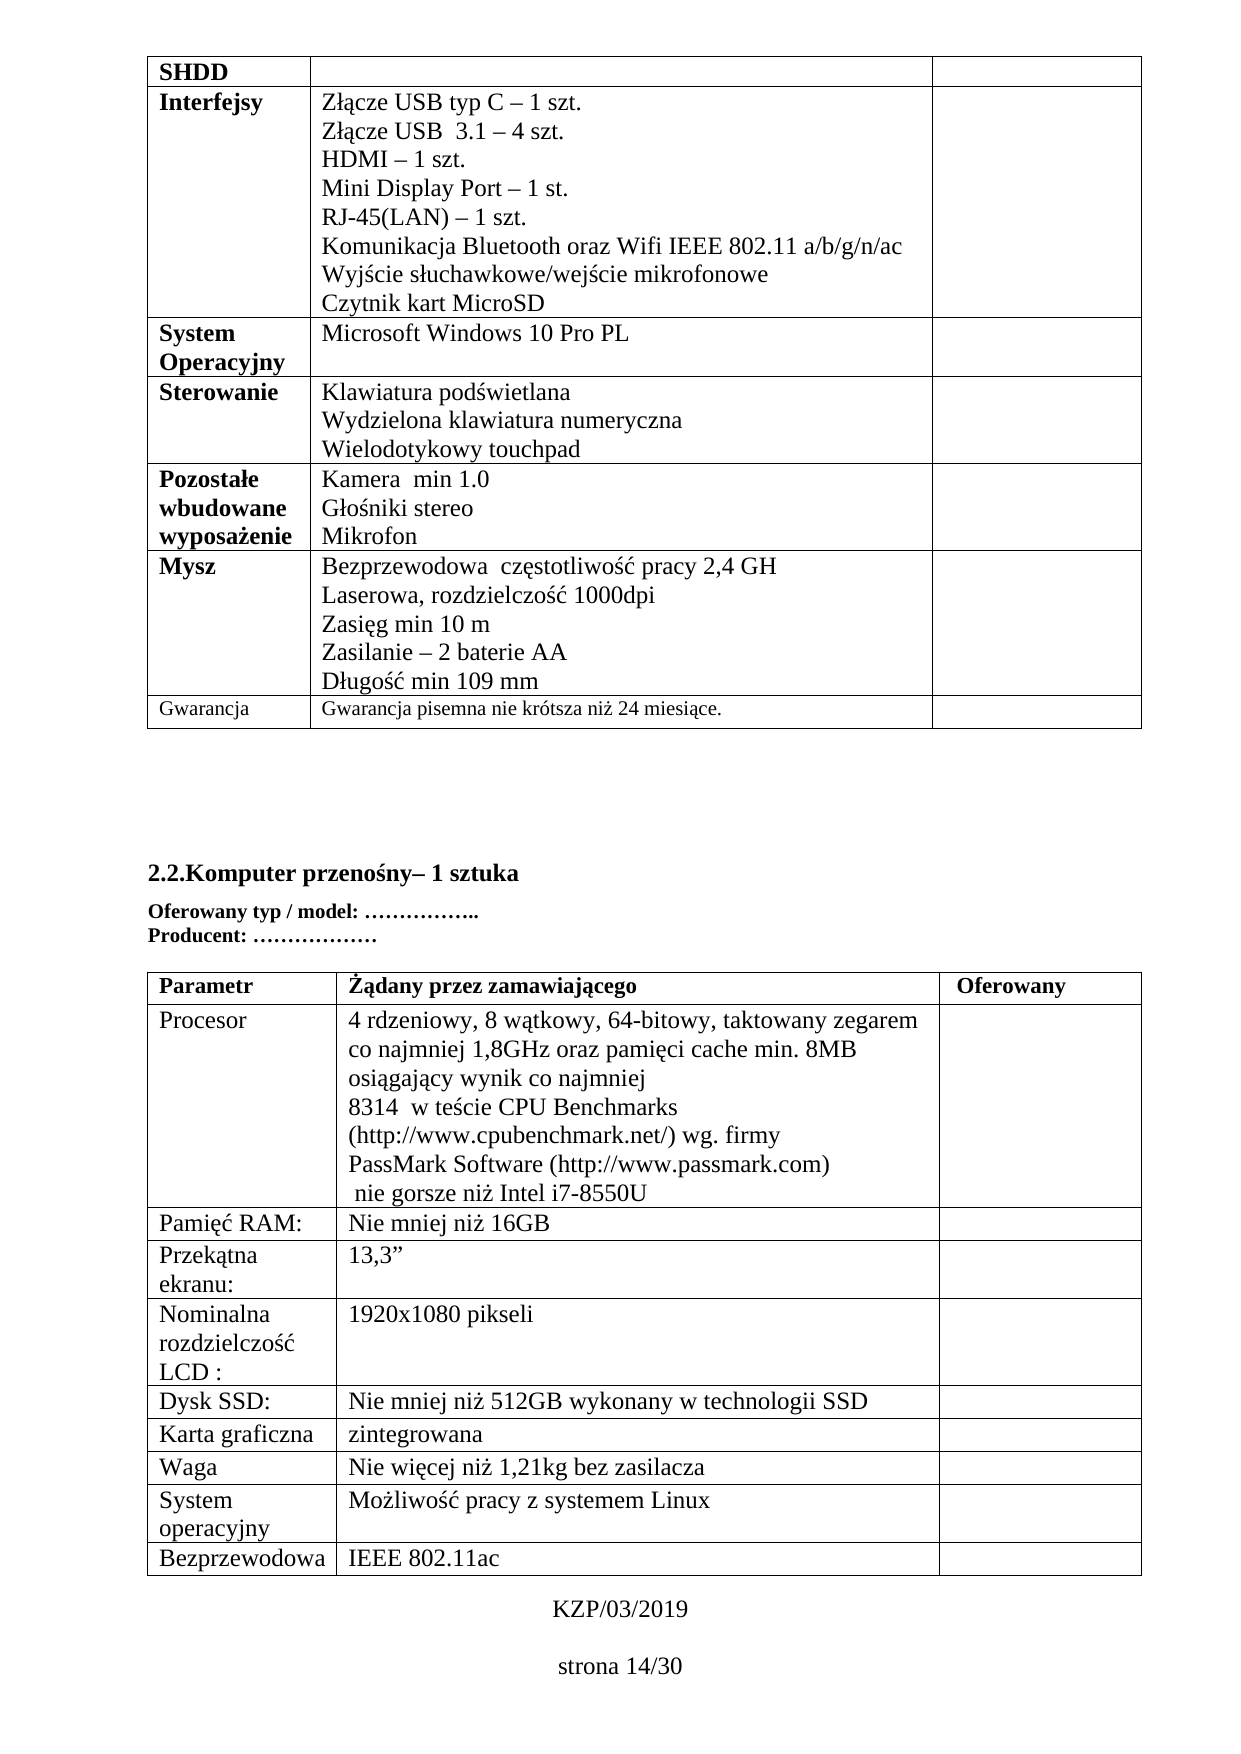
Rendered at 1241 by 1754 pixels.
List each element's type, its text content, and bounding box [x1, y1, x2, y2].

table_cell Złącze USB typ C – 1 szt. Złącze USB 3.1 – 4 szt. HDMI – 1 szt. Mini Display Port – 1 st. RJ-45(LAN) – 1 szt. Komunikacja Bluetooth oraz Wifi IEEE 802.11 a/b/g/n/ac Wyjście słuchawkowe/wejście mikrofonowe Czytnik kart MicroSD [311, 87, 932, 317]
table_cell [933, 696, 1141, 728]
text Oferowany typ / model: …………….. [148, 899, 1093, 923]
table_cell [148, 1543, 336, 1575]
table_cell Waga [148, 1452, 336, 1484]
table_cell [933, 57, 1141, 86]
table_cell Kamera min 1.0 Głośniki stereo Mikrofon [311, 464, 932, 550]
table_cell System operacyjny [148, 1485, 336, 1542]
table_cell [933, 551, 1141, 695]
table_cell Dysk SSD: [148, 1386, 336, 1418]
table_cell [940, 1208, 1141, 1239]
text Producent: ……………… [148, 923, 1093, 947]
table_cell Nominalna rozdzielczość LCD : [148, 1299, 336, 1385]
table_cell [940, 1299, 1141, 1385]
table_cell [940, 1543, 1141, 1575]
table_cell [933, 377, 1141, 463]
table_cell System Operacyjny [148, 318, 310, 376]
table_cell Nie więcej niż 1,21kg bez zasilacza [337, 1452, 939, 1484]
table_cell [933, 87, 1141, 317]
table_cell IEEE 802.11ac [337, 1543, 939, 1575]
table_cell [940, 1386, 1141, 1418]
table_cell [940, 1241, 1141, 1298]
table_cell [940, 1419, 1141, 1451]
table_header Oferowany [940, 973, 1141, 1004]
table_cell [933, 464, 1141, 550]
table_cell Nie mniej niż 16GB [337, 1208, 939, 1239]
table_header Żądany przez zamawiającego [337, 973, 939, 1004]
table_cell Karta graficzna [148, 1419, 336, 1451]
table_cell Interfejsy [148, 87, 310, 317]
table_cell Microsoft Windows 10 Pro PL [311, 318, 932, 376]
table_cell Bezprzewodowa częstotliwość pracy 2,4 GH Laserowa, rozdzielczość 1000dpi Zasięg min 10 m Zasilanie – 2 baterie AA Długość min 109 mm [311, 551, 932, 695]
table_cell Możliwość pracy z systemem Linux [337, 1485, 939, 1542]
table_cell Sterowanie [148, 377, 310, 463]
table_cell Klawiatura podświetlana Wydzielona klawiatura numeryczna Wielodotykowy touchpad [311, 377, 932, 463]
table_cell [940, 1452, 1141, 1484]
table_cell Mysz [148, 551, 310, 695]
table_cell [940, 1485, 1141, 1542]
table_cell [940, 1005, 1141, 1207]
table_cell Nie mniej niż 512GB wykonany w technologii SSD [337, 1386, 939, 1418]
table_cell Przekątna ekranu: [148, 1241, 336, 1298]
table_cell 4 rdzeniowy, 8 wątkowy, 64-bitowy, taktowany zegarem co najmniej 1,8GHz oraz pamięci cache min. 8MB osiągający wynik co najmniej 8314 w teście CPU Benchmarks (http://www.cpubenchmark.net/) wg. firmy PassMark Software (http://www.passmark.com) nie gorsze niż Intel i7-8550U [337, 1005, 939, 1207]
table_cell Procesor [148, 1005, 336, 1207]
table_cell 13,3” [337, 1241, 939, 1298]
table_cell Dysk Twardy SHDD [148, 57, 310, 86]
table_cell Gwarancja [148, 696, 310, 728]
table_cell zintegrowana [337, 1419, 939, 1451]
table_cell Gwarancja pisemna nie krótsza niż 24 miesiące. [311, 696, 932, 728]
text 2.2.Komputer przenośny– 1 sztuka [148, 858, 1093, 887]
table_header Parametr [148, 973, 336, 1004]
table_cell [933, 318, 1141, 376]
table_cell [311, 57, 932, 86]
table_cell 1920x1080 pikseli [337, 1299, 939, 1385]
table_cell Pamięć RAM: [148, 1208, 336, 1239]
table_cell Pozostałe wbudowane wyposażenie [148, 464, 310, 550]
